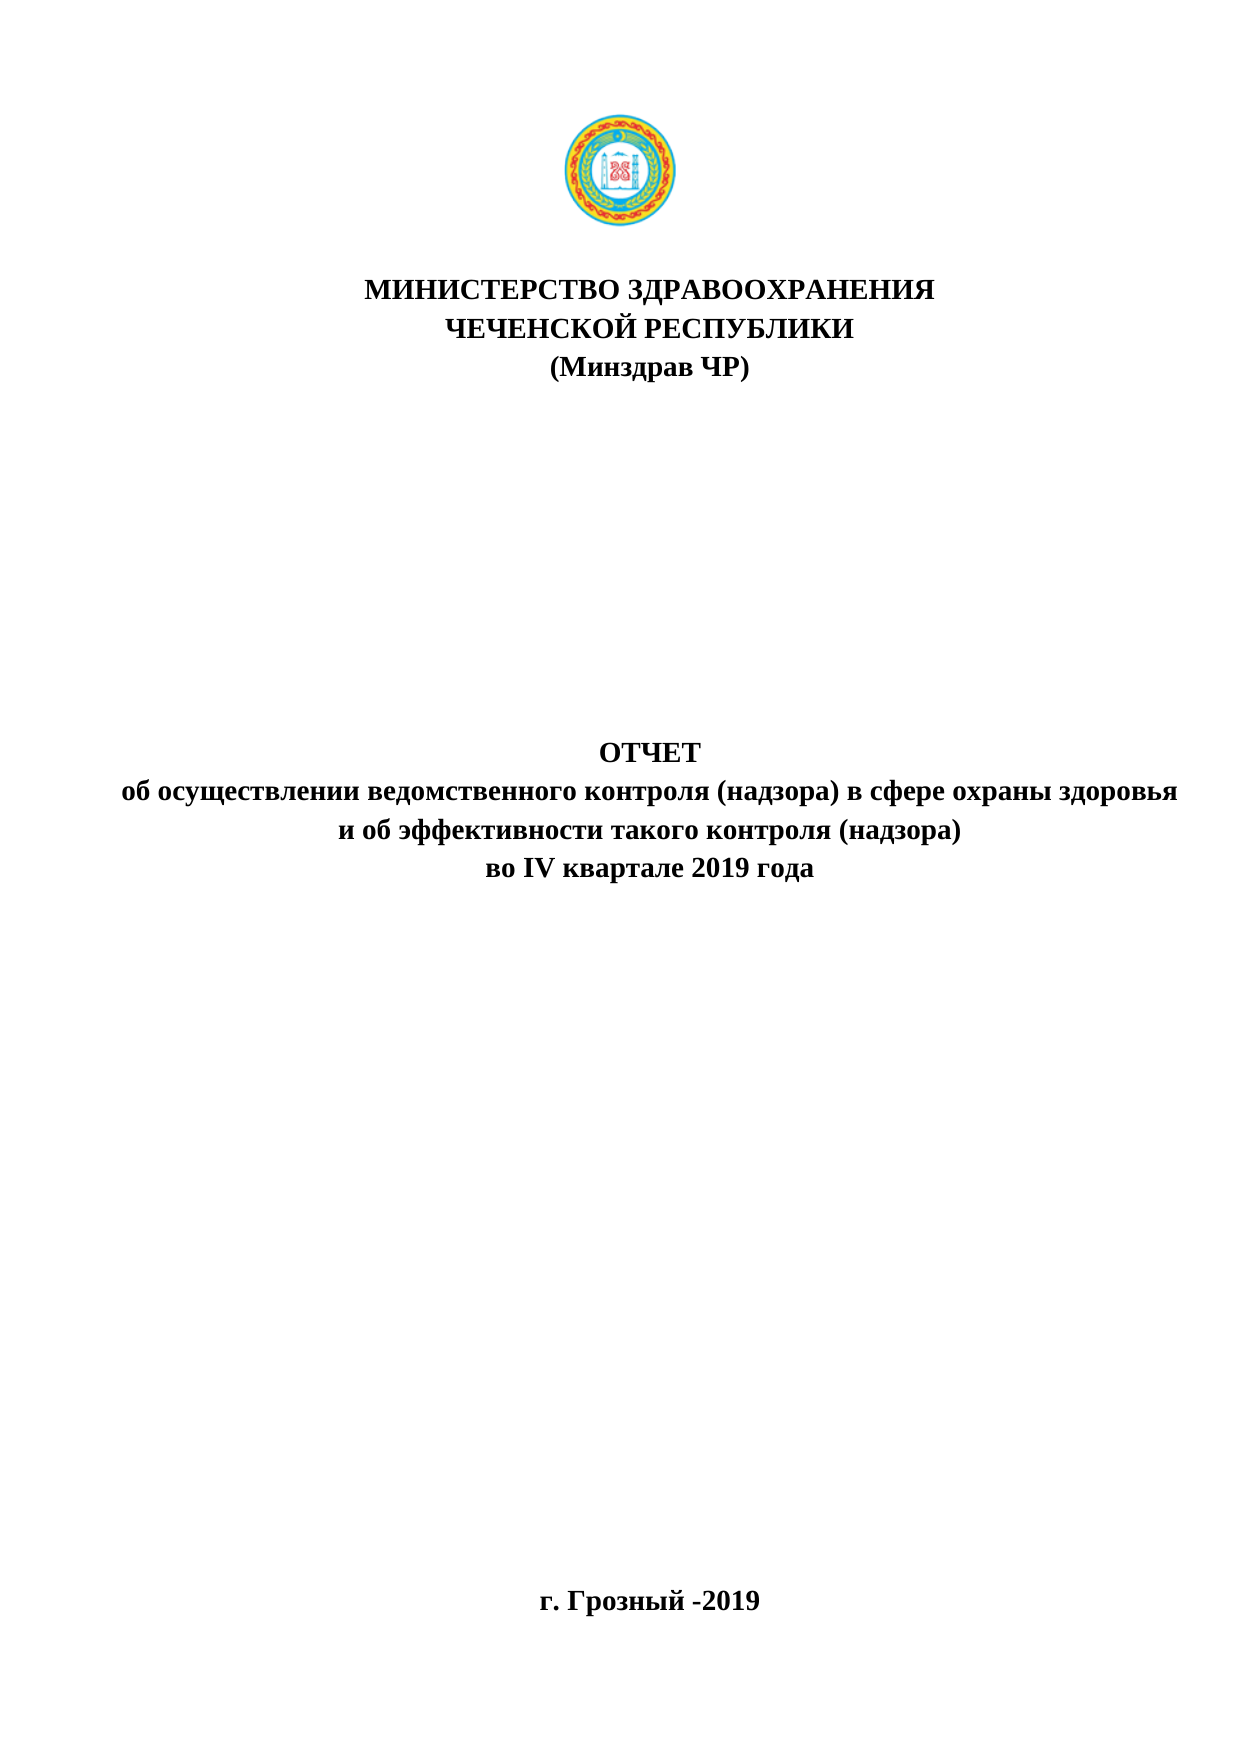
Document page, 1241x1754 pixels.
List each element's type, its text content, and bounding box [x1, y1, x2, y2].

text г. Грозный -2019 [118, 1583, 1181, 1616]
picture [564, 101, 676, 241]
text МИНИСТЕРСТВО ЗДРАВООХРАНЕНИЯ [118, 272, 1181, 306]
text ЧЕЧЕНСКОЙ РЕСПУБЛИКИ [118, 311, 1181, 344]
text во IV квартале 2019 года [118, 850, 1181, 884]
text ОТЧЕТ [118, 735, 1181, 768]
text (Минздрав ЧР) [118, 349, 1181, 383]
text об осуществлении ведомственного контроля (надзора) в сфере охраны здоровья и об эффективности такого контроля (надзора) [118, 773, 1181, 845]
